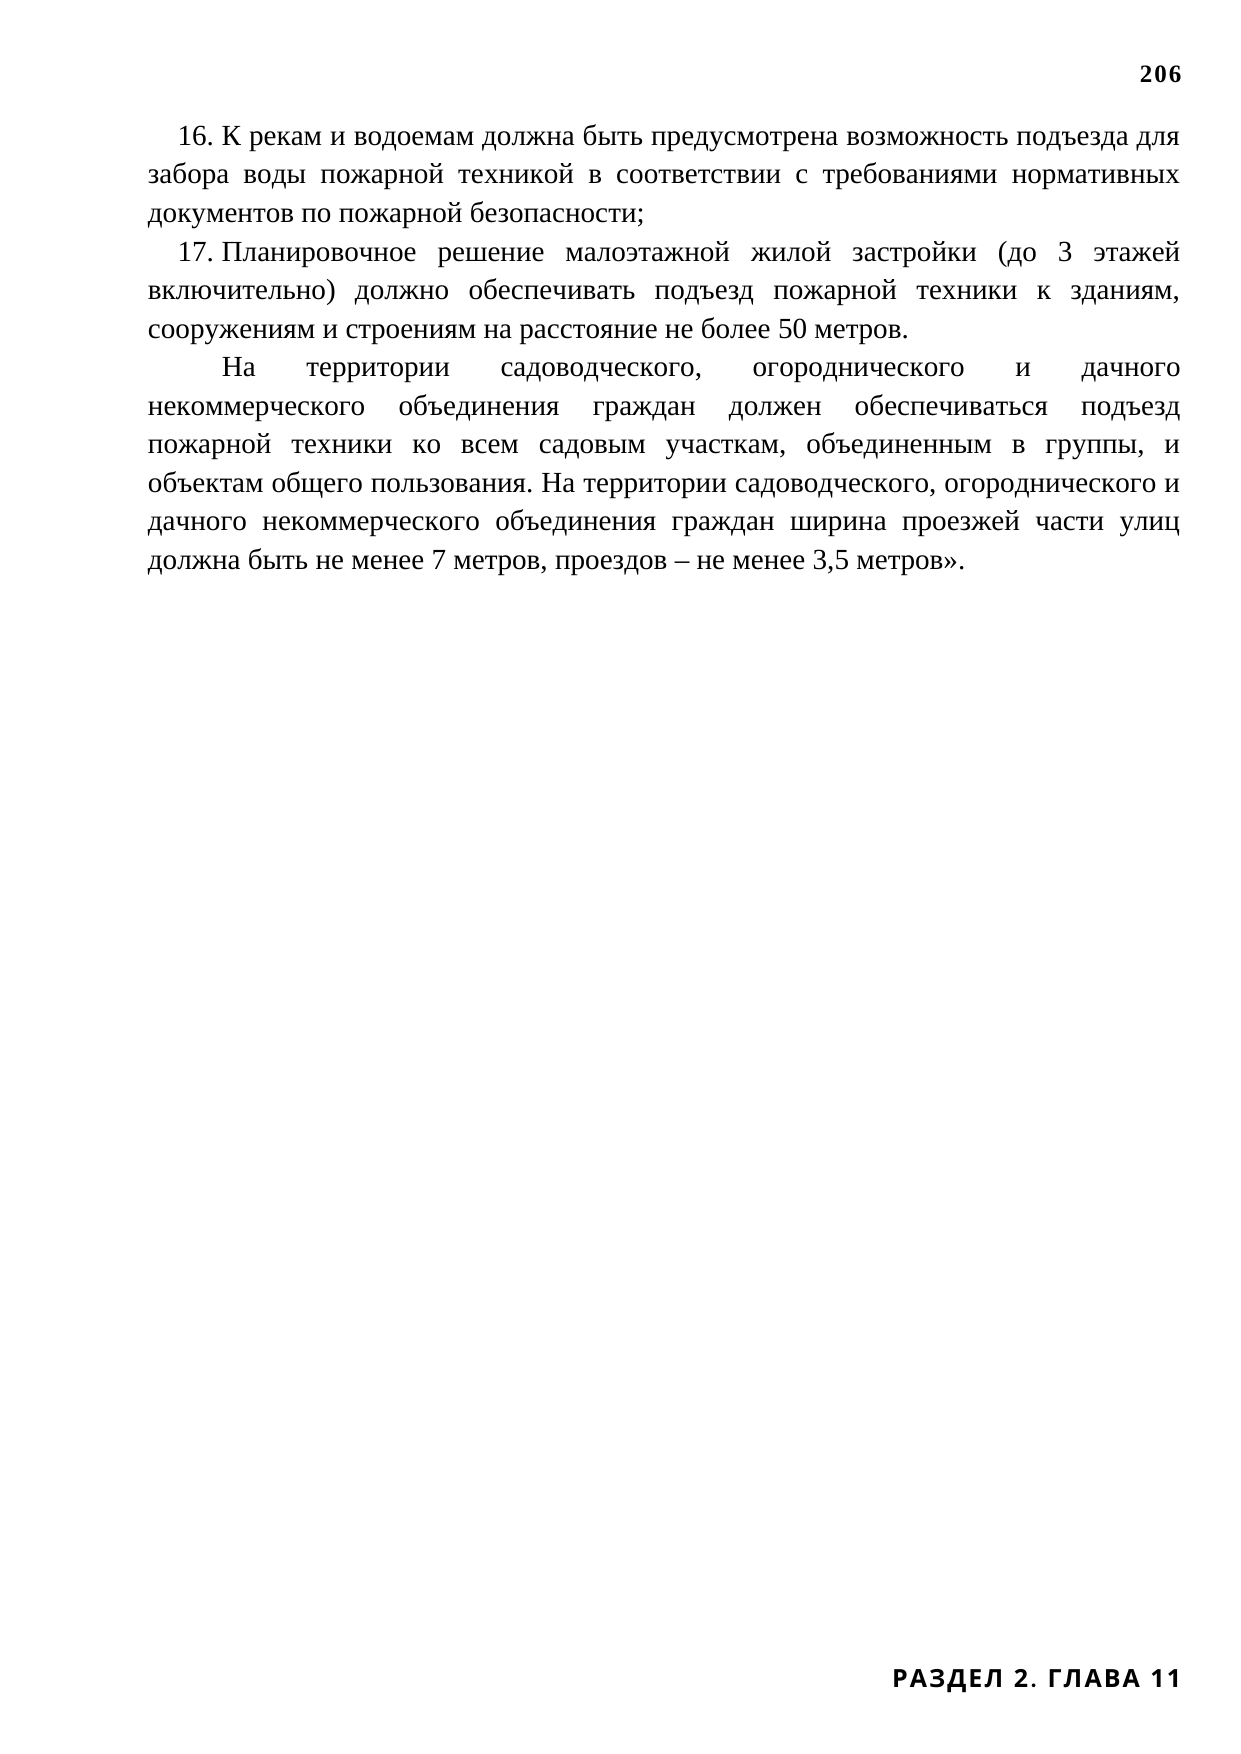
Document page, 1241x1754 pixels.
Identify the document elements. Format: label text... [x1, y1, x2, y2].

text На территории садоводческого, огороднического и дачного некоммерческого объединения граждан должен обеспечиваться подъезд пожарной техники ко всем садовым участкам, объединенным в группы, и объектам общего пользования. На территории садоводческого, огороднического и дачного некоммерческого объединения граждан ширина проезжей части улиц должна быть не менее 7 метров, проездов – не менее 3,5 метров». [148, 349, 1181, 576]
list Планировочное решение малоэтажной жилой застройки (до 3 этажей включительно) должно обеспечивать подъезд пожарной техники к зданиям, сооружениям и строениям на расстояние не более 50 метров. [148, 234, 1181, 344]
list К рекам и водоемам должна быть предусмотрена возможность подъезда для забора воды пожарной техникой в соответствии с требованиями нормативных документов по пожарной безопасности; [148, 118, 1181, 229]
